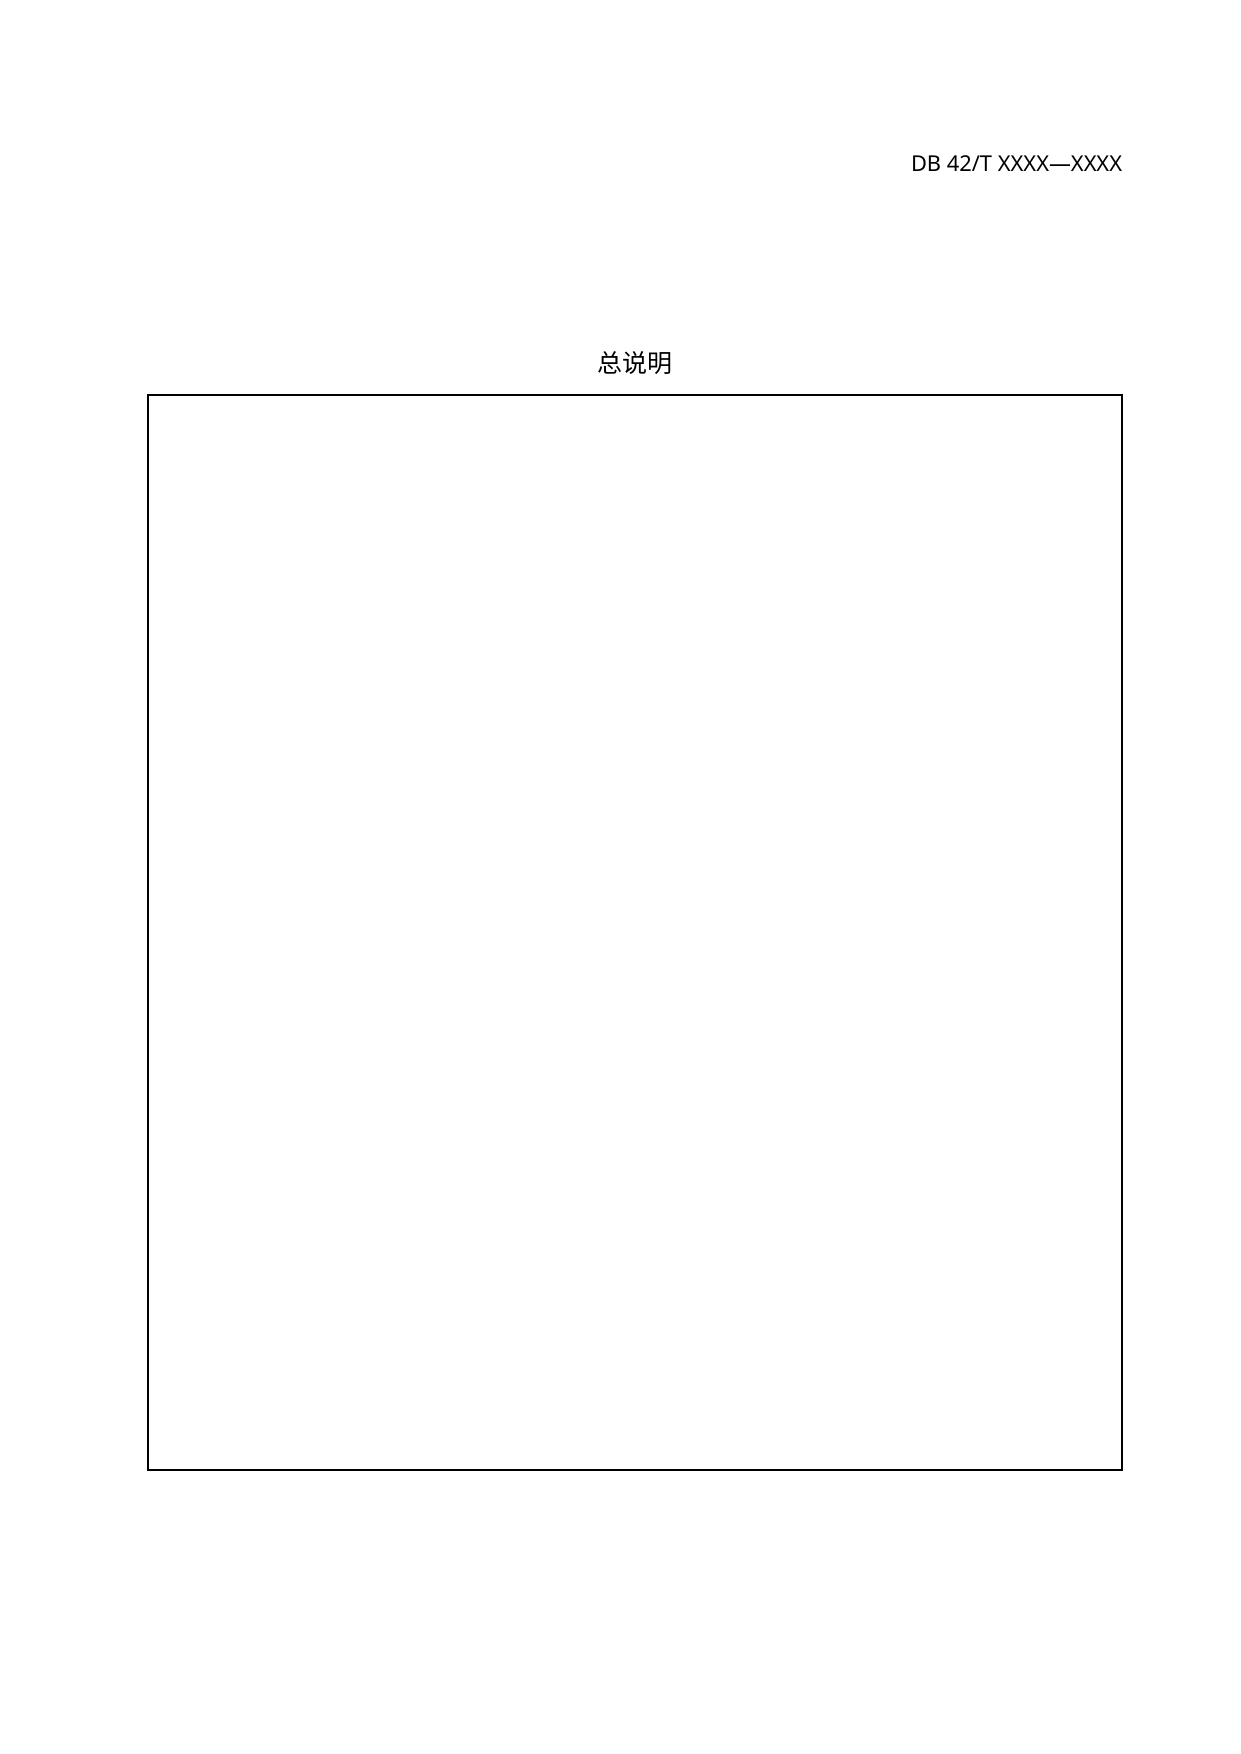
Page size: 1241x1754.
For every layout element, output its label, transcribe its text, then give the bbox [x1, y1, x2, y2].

table_header [149, 396, 1121, 1469]
text 总说明 [148, 329, 1122, 394]
